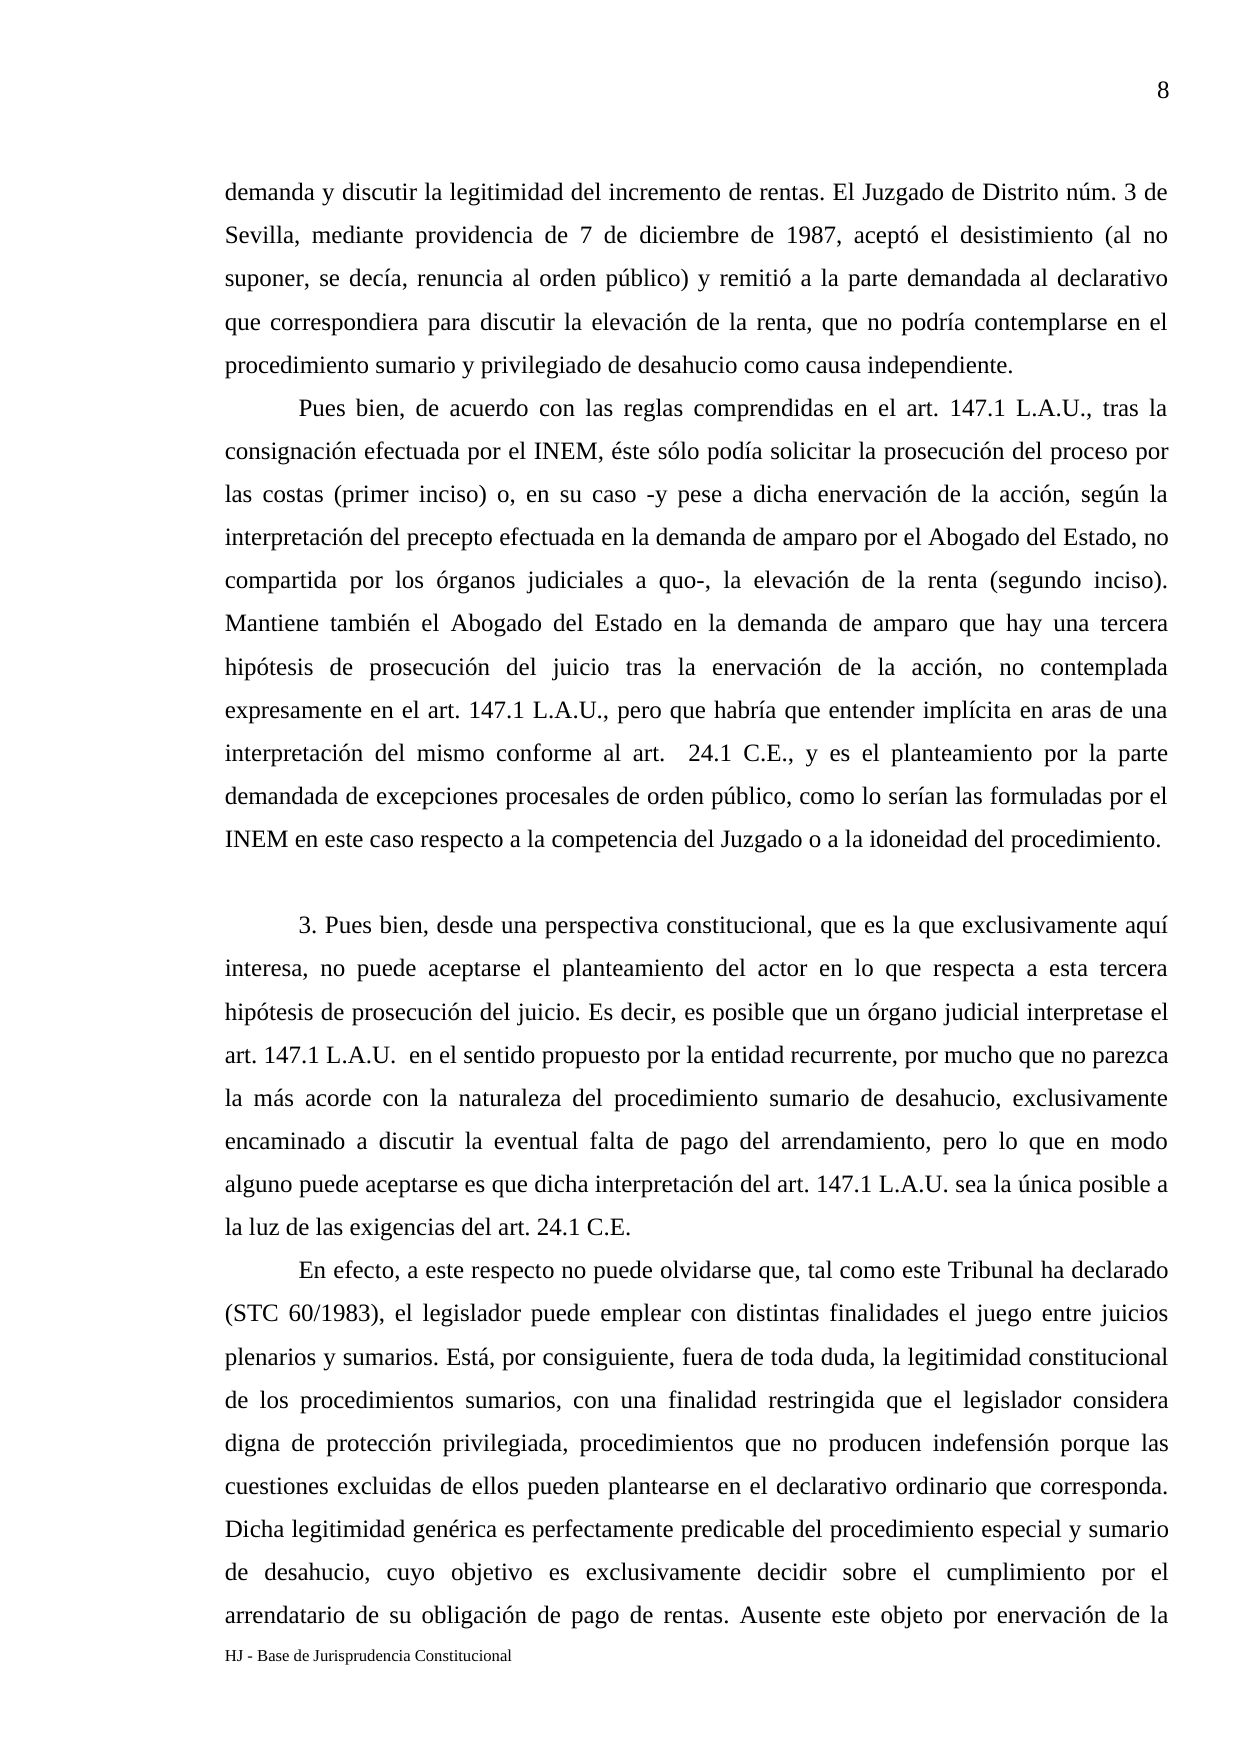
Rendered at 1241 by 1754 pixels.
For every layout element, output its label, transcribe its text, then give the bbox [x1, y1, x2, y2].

text 3. Pues bien, desde una perspectiva constitucional, que es la que exclusivamente aquí interesa, no puede aceptarse el planteamiento del actor en lo que respecta a esta tercera hipótesis de prosecución del juicio. Es decir, es posible que un órgano judicial interpretase el art. 147.1 L.A.U. en el sentido propuesto por la entidad recurrente, por mucho que no parezca la más acorde con la naturaleza del procedimiento sumario de desahucio, exclusivamente encaminado a discutir la eventual falta de pago del arrendamiento, pero lo que en modo alguno puede aceptarse es que dicha interpretación del art. 147.1 L.A.U. sea la única posible a la luz de las exigencias del art. 24.1 C.E. [224, 910, 1169, 1241]
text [224, 177, 1169, 378]
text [224, 1255, 1169, 1629]
text Pues bien, de acuerdo con las reglas comprendidas en el art. 147.1 L.A.U., tras la consignación efectuada por el INEM, éste sólo podía solicitar la prosecución del proceso por las costas (primer inciso) o, en su caso -y pese a dicha enervación de la acción, según la interpretación del precepto efectuada en la demanda de amparo por el Abogado del Estado, no compartida por los órganos judiciales a quo-, la elevación de la renta (segundo inciso). Mantiene también el Abogado del Estado en la demanda de amparo que hay una tercera hipótesis de prosecución del juicio tras la enervación de la acción, no contemplada expresamente en el art. 147.1 L.A.U., pero que habría que entender implícita en aras de una interpretación del mismo conforme al art. 24.1 C.E., y es el planteamiento por la parte demandada de excepciones procesales de orden público, como lo serían las formuladas por el INEM en este caso respecto a la competencia del Juzgado o a la idoneidad del procedimiento. [224, 393, 1169, 853]
